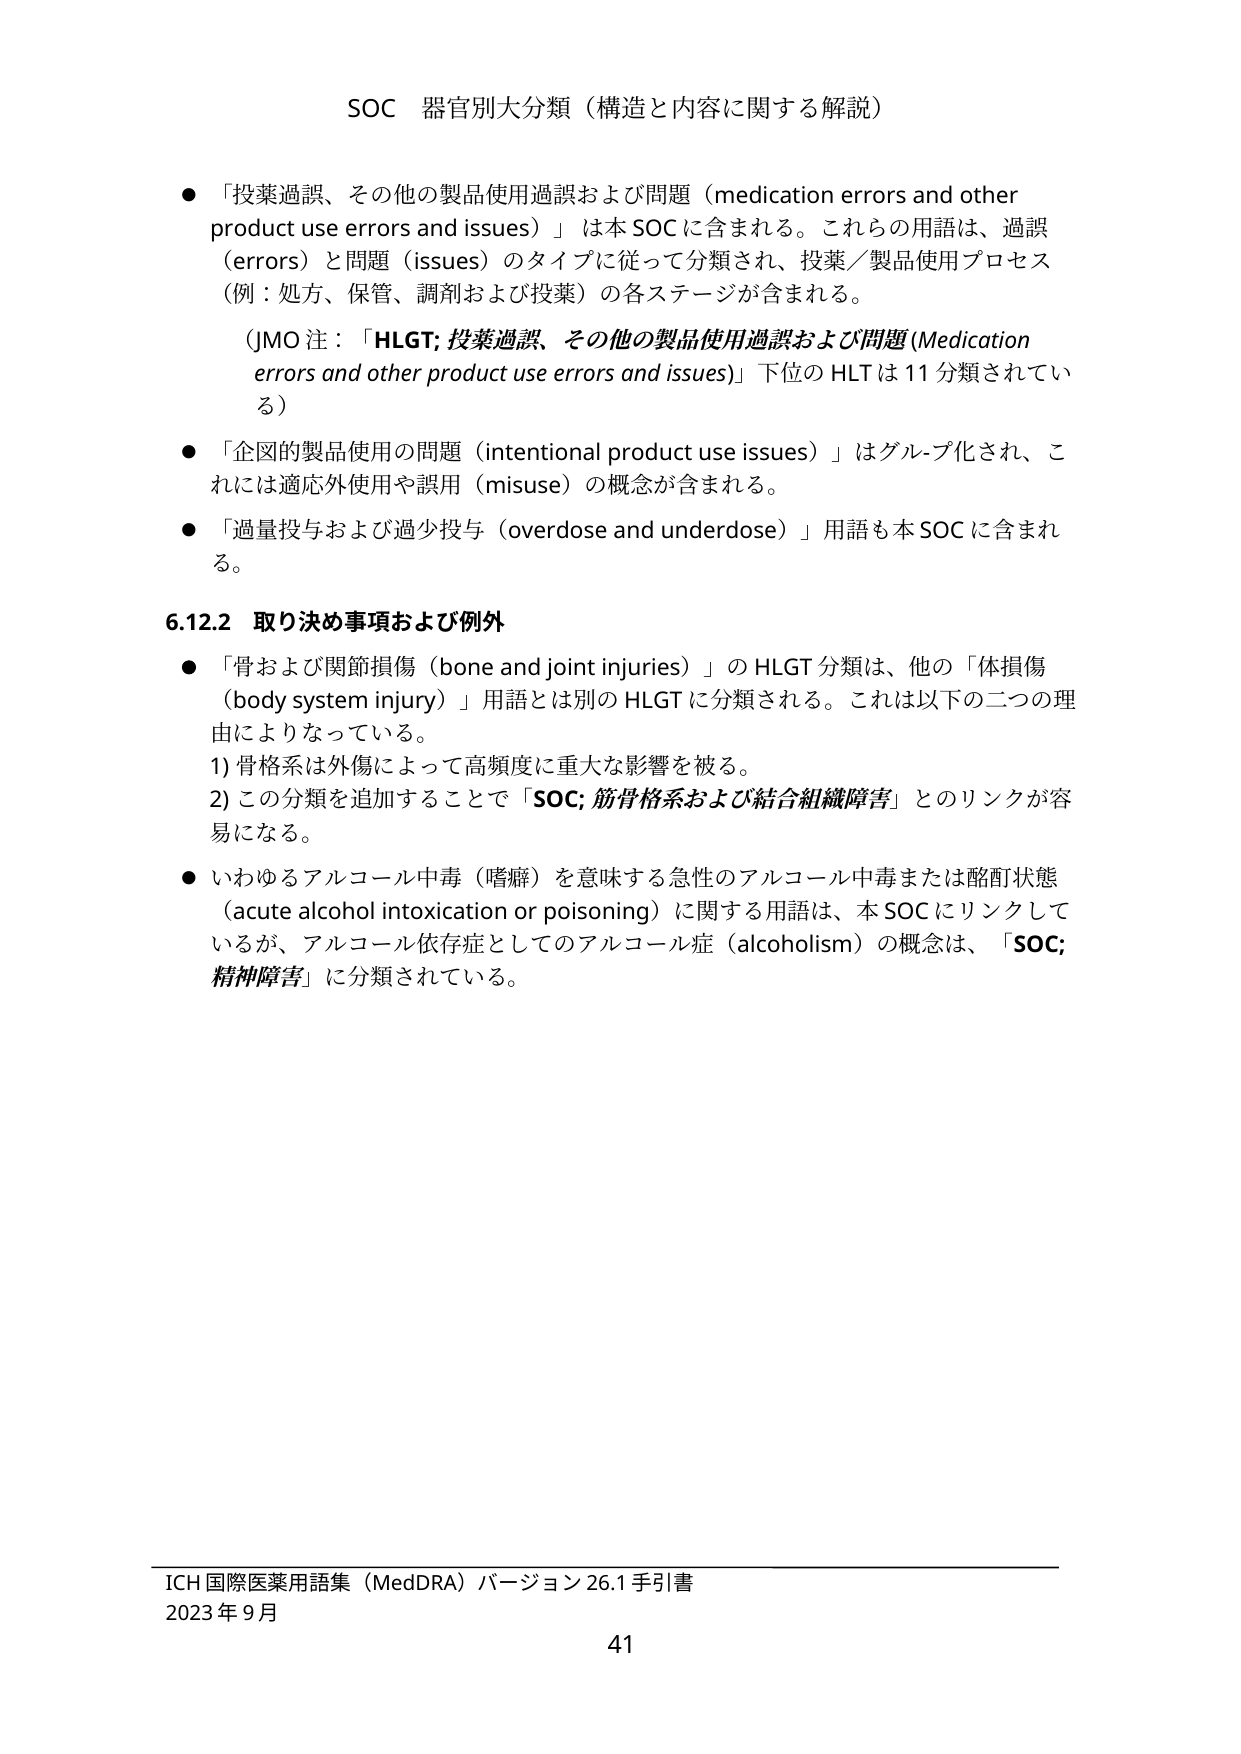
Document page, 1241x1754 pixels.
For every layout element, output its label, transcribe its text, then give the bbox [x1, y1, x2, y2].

list 「骨および関節損傷（bone and joint injuries）」のHLGT分類は、他の「体損傷（body system injury）」用語とは別のHLGTに分類される。これは以下の二つの理由によりなっている。 [180, 649, 1078, 748]
text 6.12.2 取り決め事項および例外 [165, 603, 1078, 637]
list 「過量投与および過少投与（overdose and underdose）」用語も本SOCに含まれる。 [180, 512, 1078, 578]
list （JMO注：「HLGT; 投薬過誤、その他の製品使用過誤および問題 (Medication errors and other product use errors and issues)」下位のHLTは11分類されている） [232, 322, 1078, 421]
list 1) 骨格系は外傷によって高頻度に重大な影響を被る。 [209, 748, 1078, 782]
list 2) この分類を追加することで「SOC; 筋骨格系および結合組織障害」とのリンクが容易になる。 [209, 782, 1078, 848]
list 「企図的製品使用の問題（intentional product use issues）」はグル-プ化され、これには適応外使用や誤用（misuse）の概念が含まれる。 [180, 434, 1078, 500]
list 「投薬過誤、その他の製品使用過誤および問題（medication errors and other product use errors and issues）」 は本SOCに含まれる。これらの用語は、過誤（errors）と問題（issues）のタイプに従って分類され、投薬／製品使用プロセス（例：処方、保管、調剤および投薬）の各ステージが含まれる。 [180, 177, 1078, 309]
list いわゆるアルコール中毒（嗜癖）を意味する急性のアルコール中毒または酩酊状態（acute alcohol intoxication or poisoning）に関する用語は、本SOCにリンクしているが、アルコール依存症としてのアルコール症（alcoholism）の概念は、「SOC; 精神障害」に分類されている。 [180, 860, 1078, 992]
